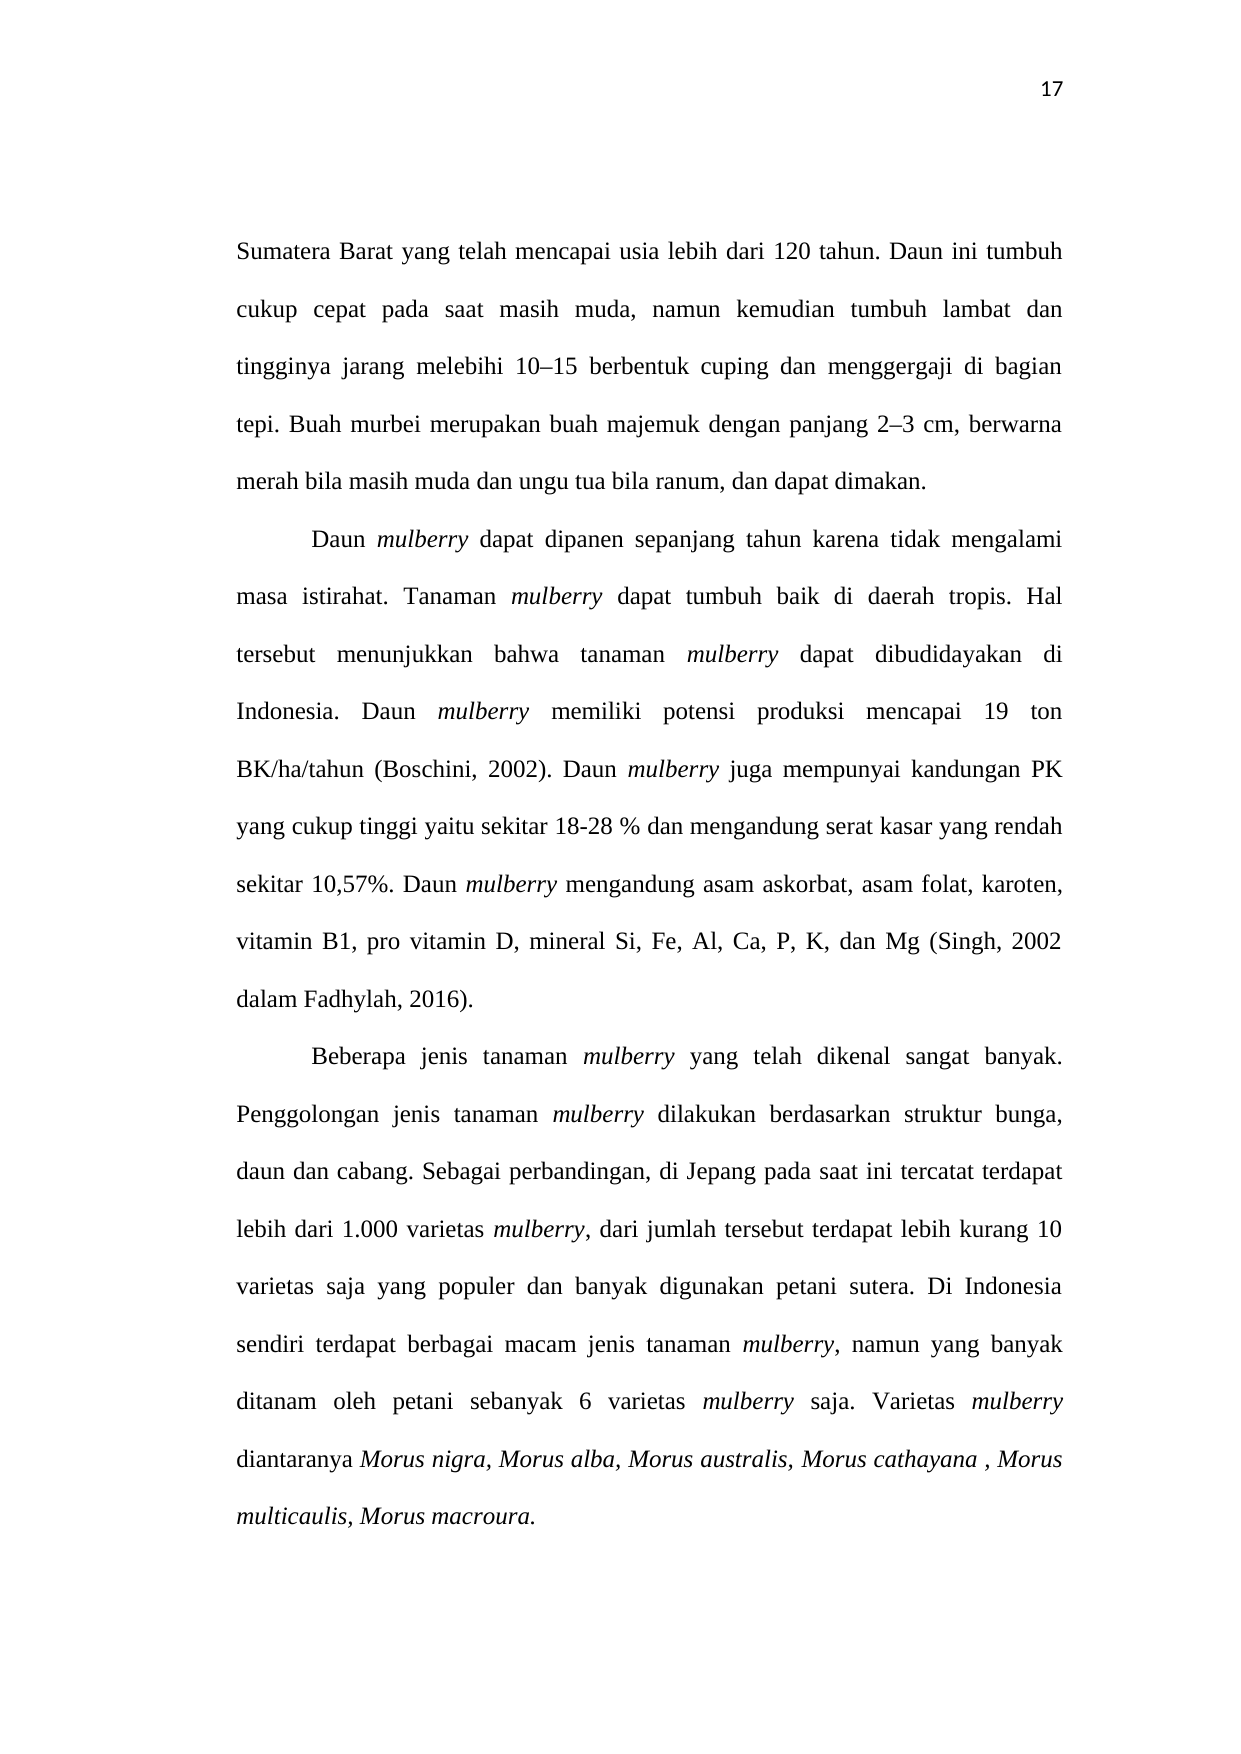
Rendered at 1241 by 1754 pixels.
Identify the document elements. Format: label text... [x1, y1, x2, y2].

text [236, 236, 1063, 495]
text Beberapa jenis tanaman mulberry yang telah dikenal sangat banyak. Penggolongan jenis tanaman mulberry dilakukan berdasarkan struktur bunga, daun dan cabang. Sebagai perbandingan, di Jepang pada saat ini tercatat terdapat lebih dari 1.000 varietas mulberry, dari jumlah tersebut terdapat lebih kurang 10 varietas saja yang populer dan banyak digunakan petani sutera. Di Indonesia sendiri terdapat berbagai macam jenis tanaman mulberry, namun yang banyak ditanam oleh petani sebanyak 6 varietas mulberry saja. Varietas mulberry diantaranya Morus nigra, Morus alba, Morus australis, Morus cathayana , Morus multicaulis, Morus macroura. [236, 1041, 1063, 1530]
text Daun mulberry dapat dipanen sepanjang tahun karena tidak mengalami masa istirahat. Tanaman mulberry dapat tumbuh baik di daerah tropis. Hal tersebut menunjukkan bahwa tanaman mulberry dapat dibudidayakan di Indonesia. Daun mulberry memiliki potensi produksi mencapai 19 ton BK/ha/tahun (Boschini, 2002). Daun mulberry juga mempunyai kandungan PK yang cukup tinggi yaitu sekitar 18-28 % dan mengandung serat kasar yang rendah sekitar 10,57%. Daun mulberry mengandung asam askorbat, asam folat, karoten, vitamin B1, pro vitamin D, mineral Si, Fe, Al, Ca, P, K, dan Mg (Singh, 2002 dalam Fadhylah, 2016). [236, 524, 1063, 1012]
